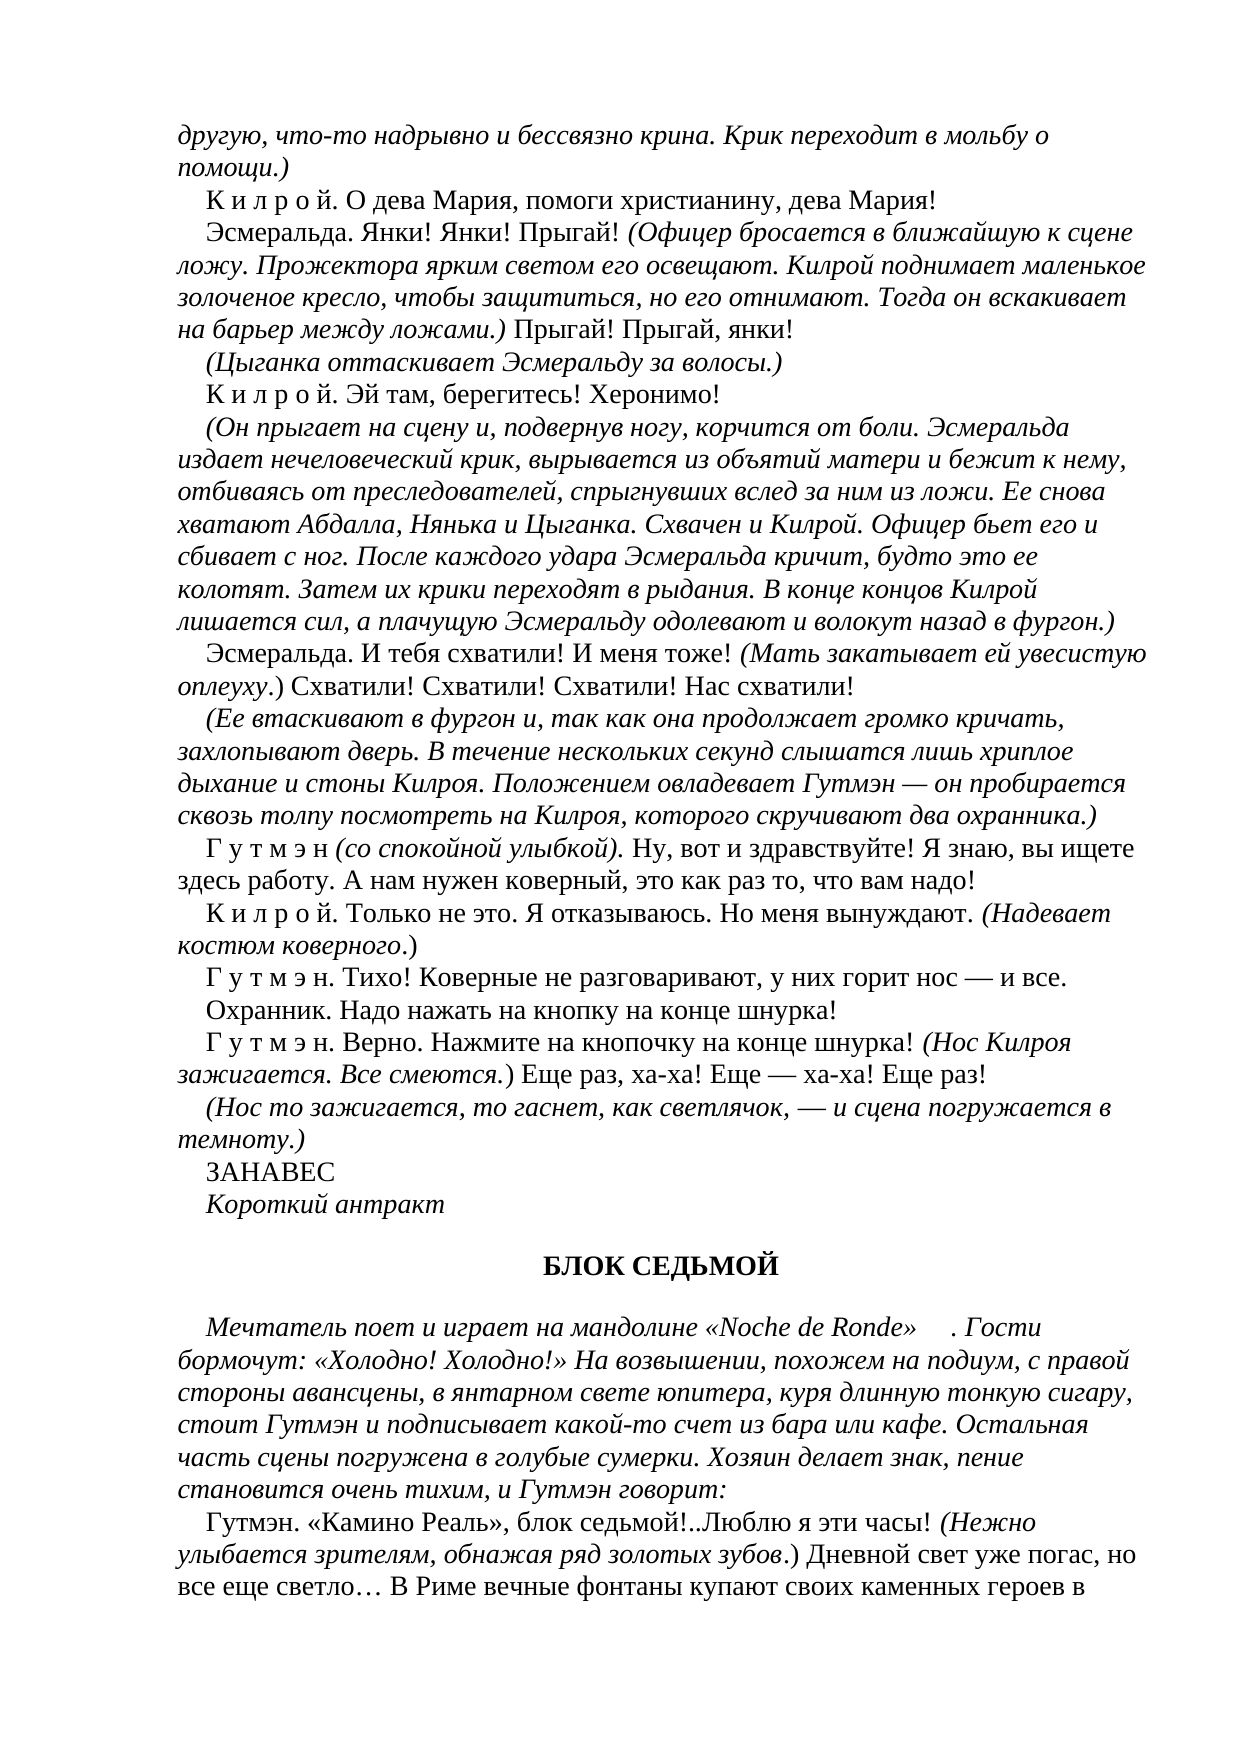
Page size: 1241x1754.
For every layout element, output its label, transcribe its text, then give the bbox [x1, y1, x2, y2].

text Г у т м э н (со спокойной улыбкой). Ну, вот и здравствуйте! Я знаю, вы ищете здесь работу. А нам нужен коверный, это как раз то, что вам надо! [177, 831, 1152, 896]
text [177, 118, 1152, 183]
text (Нос то зажигается, то гаснет, как светлячок, — и сцена погружается в темноту.) [177, 1090, 1152, 1155]
text Эсмеральда. Янки! Янки! Прыгай! (Офицер бросается в ближайшую к сцене ложу. Прожектора ярким светом его освещают. Килрой поднимает маленькое золоченое кресло, чтобы защититься, но его отнимают. Тогда он вскакивает на барьер между ложами.) Прыгай! Прыгай, янки! [177, 215, 1152, 345]
text Охранник. Надо нажать на кнопку на конце шнурка! [177, 993, 1152, 1025]
text Короткий антракт [177, 1187, 1152, 1219]
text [177, 1505, 1152, 1602]
text БЛОК СЕДЬМОЙ [177, 1249, 1152, 1281]
text К и л р о й. Только не это. Я отказываюсь. Но меня вынуждают. (Надевает костюм коверного.) [177, 896, 1152, 960]
text ЗАНАВЕС [177, 1155, 1152, 1187]
text Эсмеральда. И тебя схватили! И меня тоже! (Мать закатывает ей увесистую оплеуху.) Схватили! Схватили! Схватили! Нас схватили! [177, 636, 1152, 701]
text Мечтатель поет и играет на мандолине «Noche de Ronde» [48]. Гости бормочут: «Холодно! Холодно!» На возвышении, похожем на подиум, с правой стороны авансцены, в янтарном свете юпитера, куря длинную тонкую сигару, стоит Гутмэн и подписывает какой-то счет из бара или кафе. Остальная часть сцены погружена в голубые сумерки. Хозяин делает знак, пение становится очень тихим, и Гутмэн говорит: [177, 1310, 1152, 1505]
text Г у т м э н. Верно. Нажмите на кнопочку на конце шнурка! (Нос Килроя зажигается. Все смеются.) Еще раз, ха-ха! Еще — ха-ха! Еще раз! [177, 1025, 1152, 1090]
text (Он прыгает на сцену и, подвернув ногу, корчится от боли. Эсмеральда издает нечеловеческий крик, вырывается из объятий матери и бежит к нему, отбиваясь от преследователей, спрыгнувших вслед за ним из ложи. Ее снова хватают Абдалла, Нянька и Цыганка. Схвачен и Килрой. Офицер бьет его и сбивает с ног. После каждого удара Эсмеральда кричит, будто это ее колотят. Затем их крики переходят в рыдания. В конце концов Килрой лишается сил, а плачущую Эсмеральду одолевают и волокут назад в фургон.) [177, 410, 1152, 636]
text Г у т м э н. Тихо! Коверные не разговаривают, у них горит нос — и все. [177, 960, 1152, 993]
text (Ее втаскивают в фургон и, так как она продолжает громко кричать, захлопывают дверь. В течение нескольких секунд слышатся лишь хриплое дыхание и стоны Килроя. Положением овладевает Гутмэн — он пробирается сквозь толпу посмотреть на Килроя, которого скручивают два охранника.) [177, 701, 1152, 831]
text (Цыганка оттаскивает Эсмеральду за волосы.) [177, 345, 1152, 377]
text К и л р о й. Эй там, берегитесь! Херонимо![47] [177, 377, 1152, 410]
text К и л р о й. О дева Мария, помоги христианину, дева Мария! [177, 183, 1152, 215]
